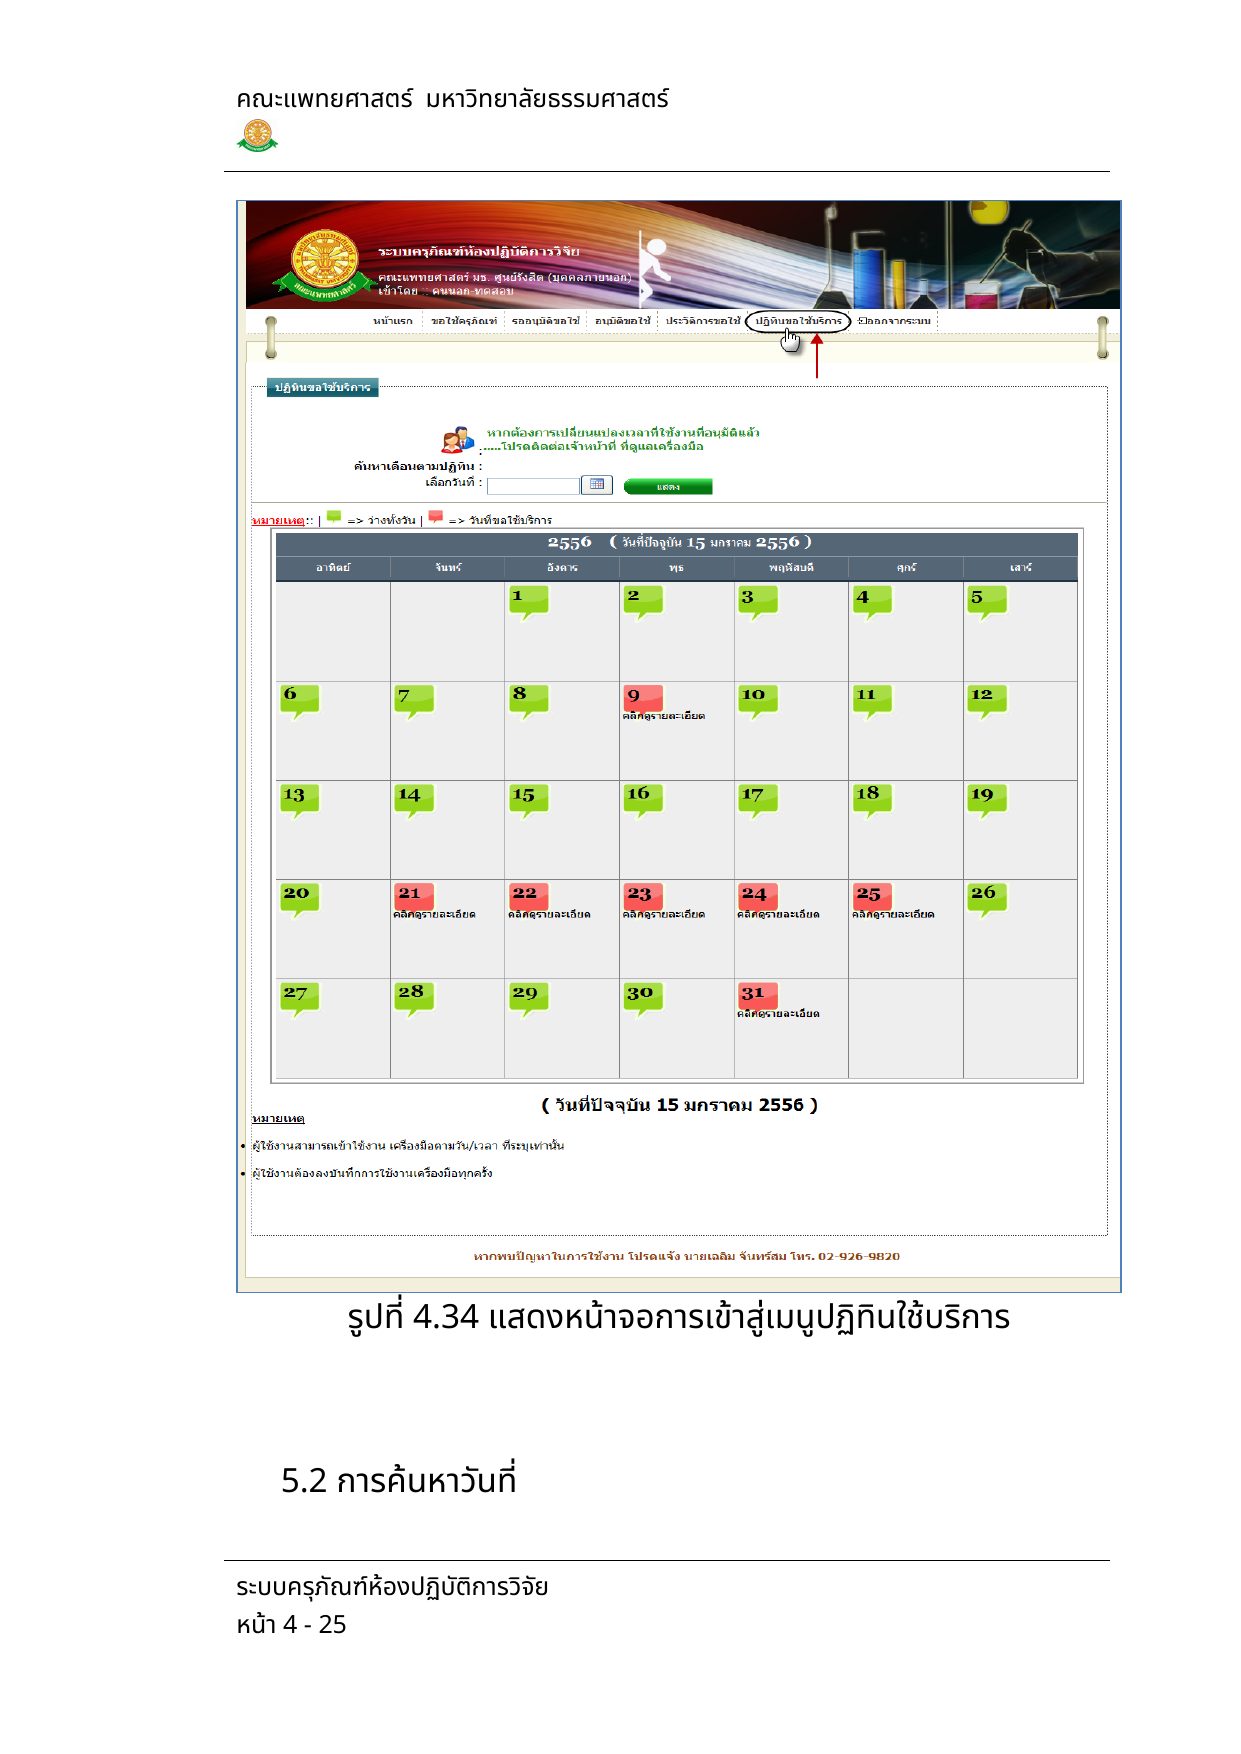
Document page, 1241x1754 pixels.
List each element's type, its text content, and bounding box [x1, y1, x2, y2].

picture [238, 201, 1120, 1292]
picture [236, 119, 279, 152]
text รูปที่ 4.34 แสดงหน้าจอการเข้าสู่เมนูปฏิทินใช้บริการ [236, 1293, 1122, 1344]
text 5.2 การค้นหาวันที่ [236, 1457, 1122, 1508]
